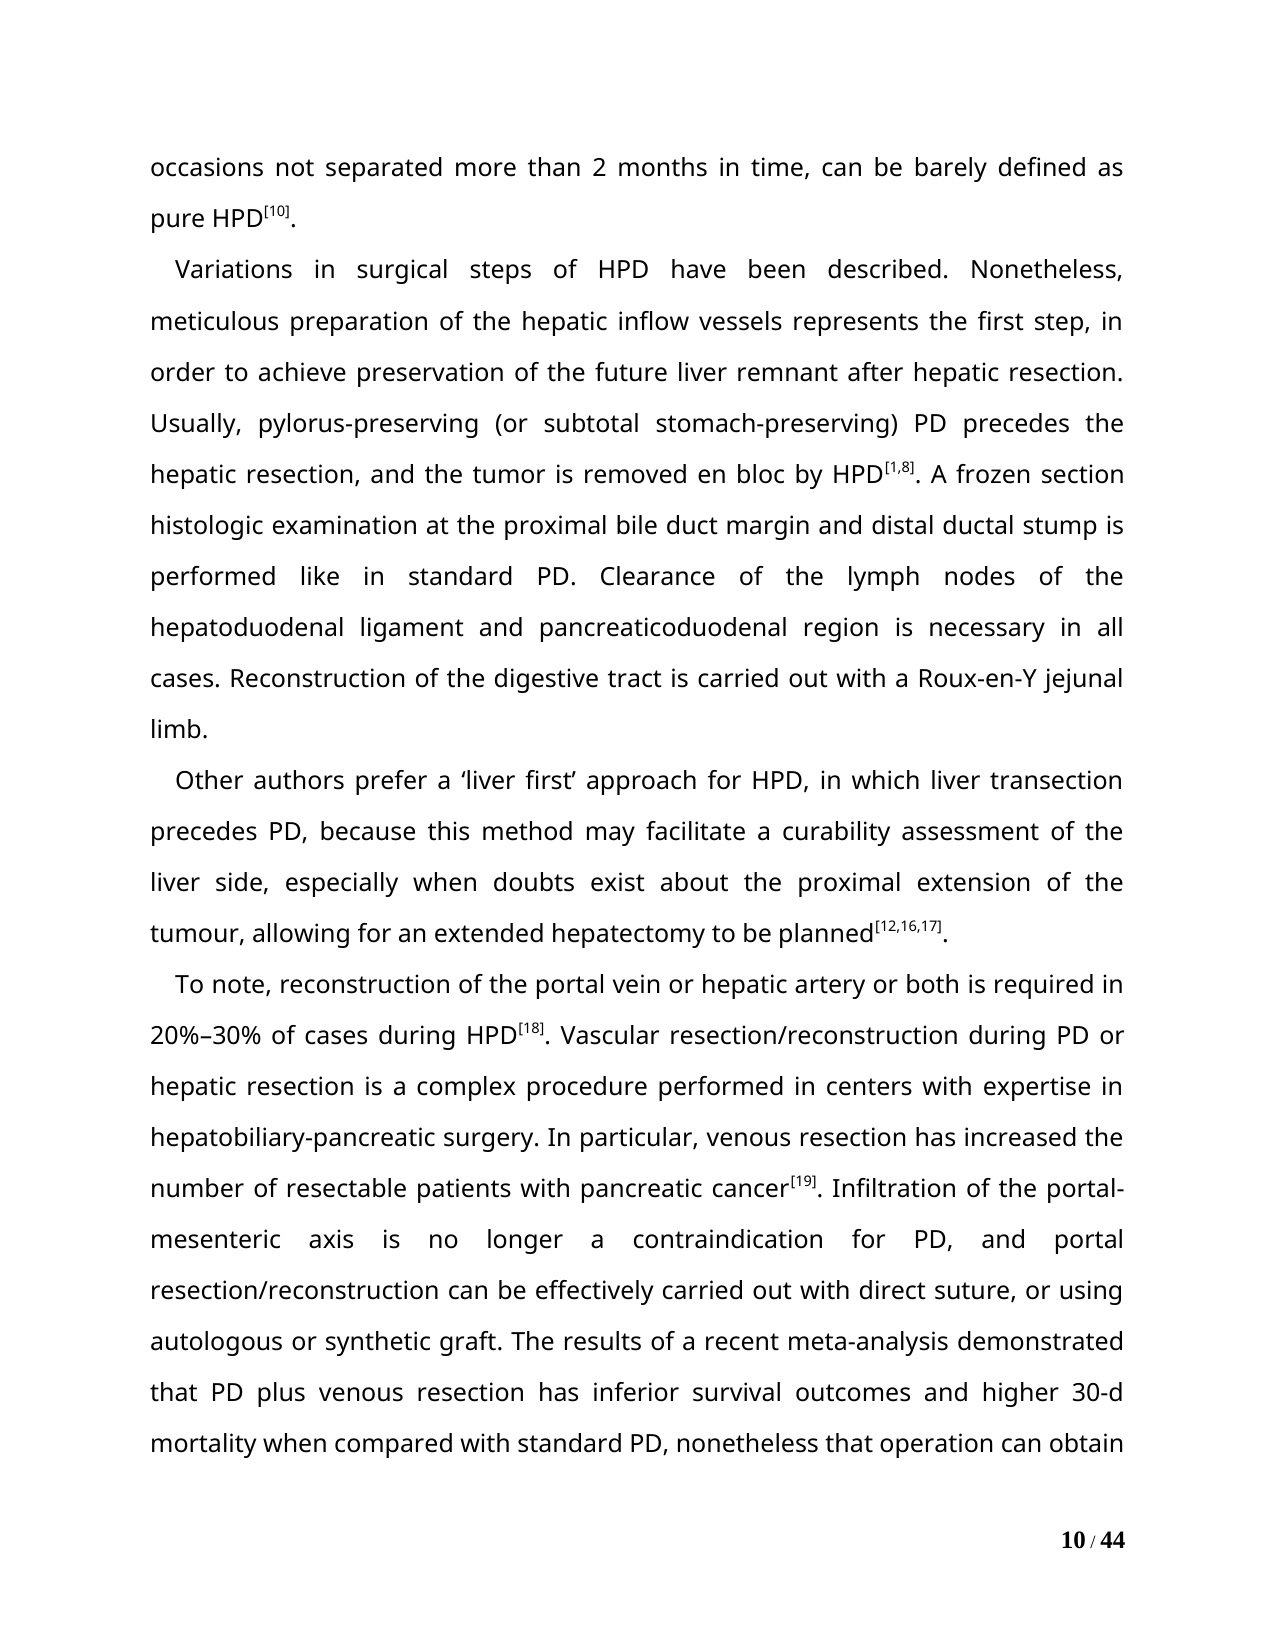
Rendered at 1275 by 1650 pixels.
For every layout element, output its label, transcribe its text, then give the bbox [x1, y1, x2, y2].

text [150, 150, 1125, 235]
text Other authors prefer a ‘liver first’ approach for HPD, in which liver transection precedes PD, because this method may facilitate a curability assessment of the liver side, especially when doubts exist about the proximal extension of the tumour, allowing for an extended hepatectomy to be planned[12,16,17]. [150, 762, 1125, 950]
text Variations in surgical steps of HPD have been described. Nonetheless, meticulous preparation of the hepatic inflow vessels represents the first step, in order to achieve preservation of the future liver remnant after hepatic resection. Usually, pylorus-preserving (or subtotal stomach-preserving) PD precedes the hepatic resection, and the tumor is removed en bloc by HPD[1,8]. A frozen section histologic examination at the proximal bile duct margin and distal ductal stump is performed like in standard PD. Clearance of the lymph nodes of the hepatoduodenal ligament and pancreaticoduodenal region is necessary in all cases. Reconstruction of the digestive tract is carried out with a Roux-en-Y jejunal limb. [150, 252, 1125, 746]
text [150, 967, 1125, 1460]
